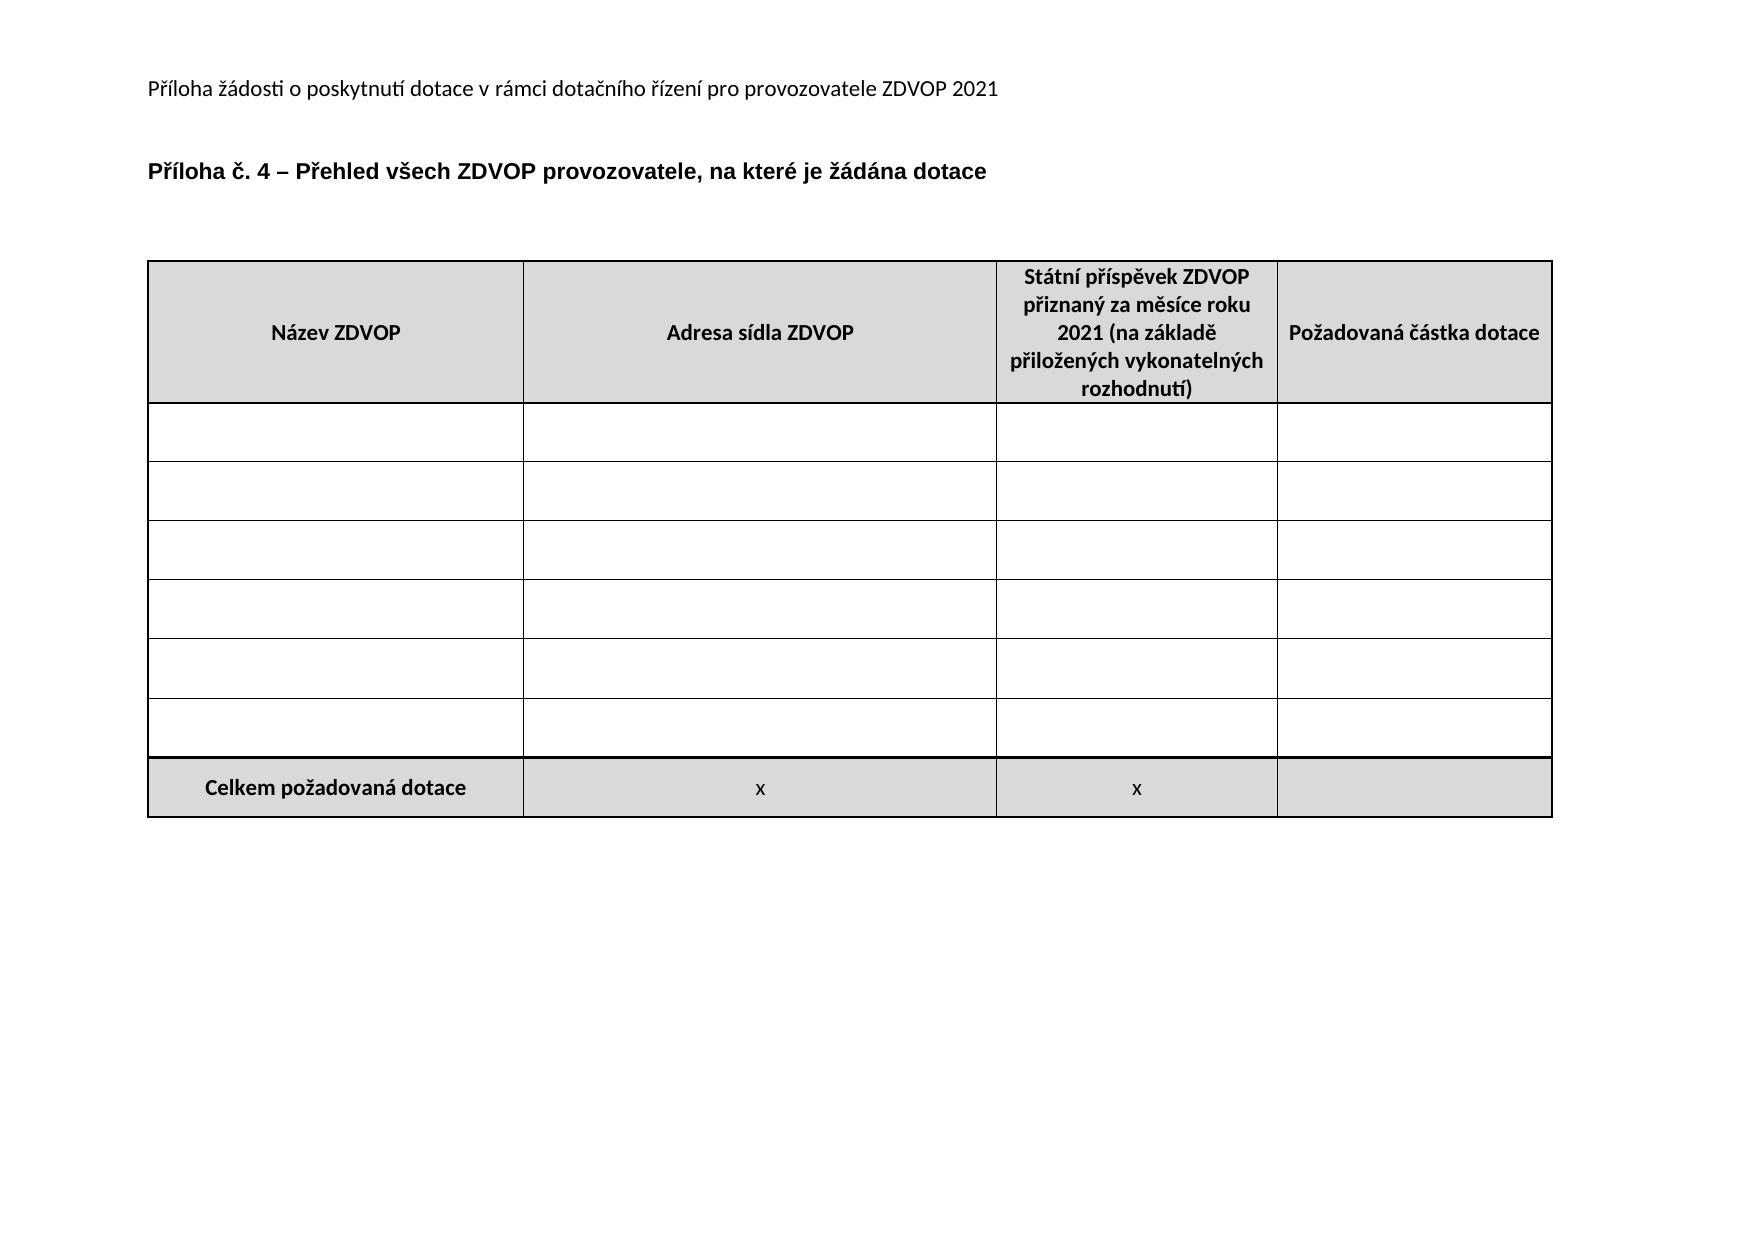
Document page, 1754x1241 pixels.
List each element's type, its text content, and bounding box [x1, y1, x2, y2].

table_cell [149, 580, 523, 638]
table_cell [524, 699, 996, 756]
table_cell [149, 699, 523, 756]
table_cell [1278, 521, 1551, 579]
table_cell [1278, 462, 1551, 520]
table_cell [997, 462, 1277, 520]
table_cell [1278, 759, 1551, 816]
table_cell [149, 639, 523, 697]
table_header Požadovaná částka dotace [1278, 262, 1551, 402]
table_cell [1278, 580, 1551, 638]
table_cell x [997, 759, 1277, 816]
table_cell [524, 580, 996, 638]
table_cell [149, 462, 523, 520]
table_cell [1278, 404, 1551, 461]
table_cell Celkem požadovaná dotace [149, 759, 523, 816]
table_cell [997, 404, 1277, 461]
table_cell [149, 521, 523, 579]
table_cell [997, 639, 1277, 697]
table_cell [524, 462, 996, 520]
table_cell [997, 521, 1277, 579]
table_cell x [524, 759, 996, 816]
table_header Název ZDVOP [149, 262, 523, 402]
table_cell [1278, 639, 1551, 697]
table_cell [524, 639, 996, 697]
table_cell [997, 580, 1277, 638]
text Příloha č. 4 – Přehled všech ZDVOP provozovatele, na které je žádána dotace [148, 158, 1606, 184]
table_cell [524, 404, 996, 461]
table_cell [997, 699, 1277, 756]
table_cell [1278, 699, 1551, 756]
table_cell [149, 404, 523, 461]
table_header Adresa sídla ZDVOP [524, 262, 996, 402]
table_cell [524, 521, 996, 579]
table_header Státní příspěvek ZDVOP přiznaný za měsíce roku 2021 (na základě přiložených vykonatelných rozhodnutí) [997, 262, 1277, 402]
